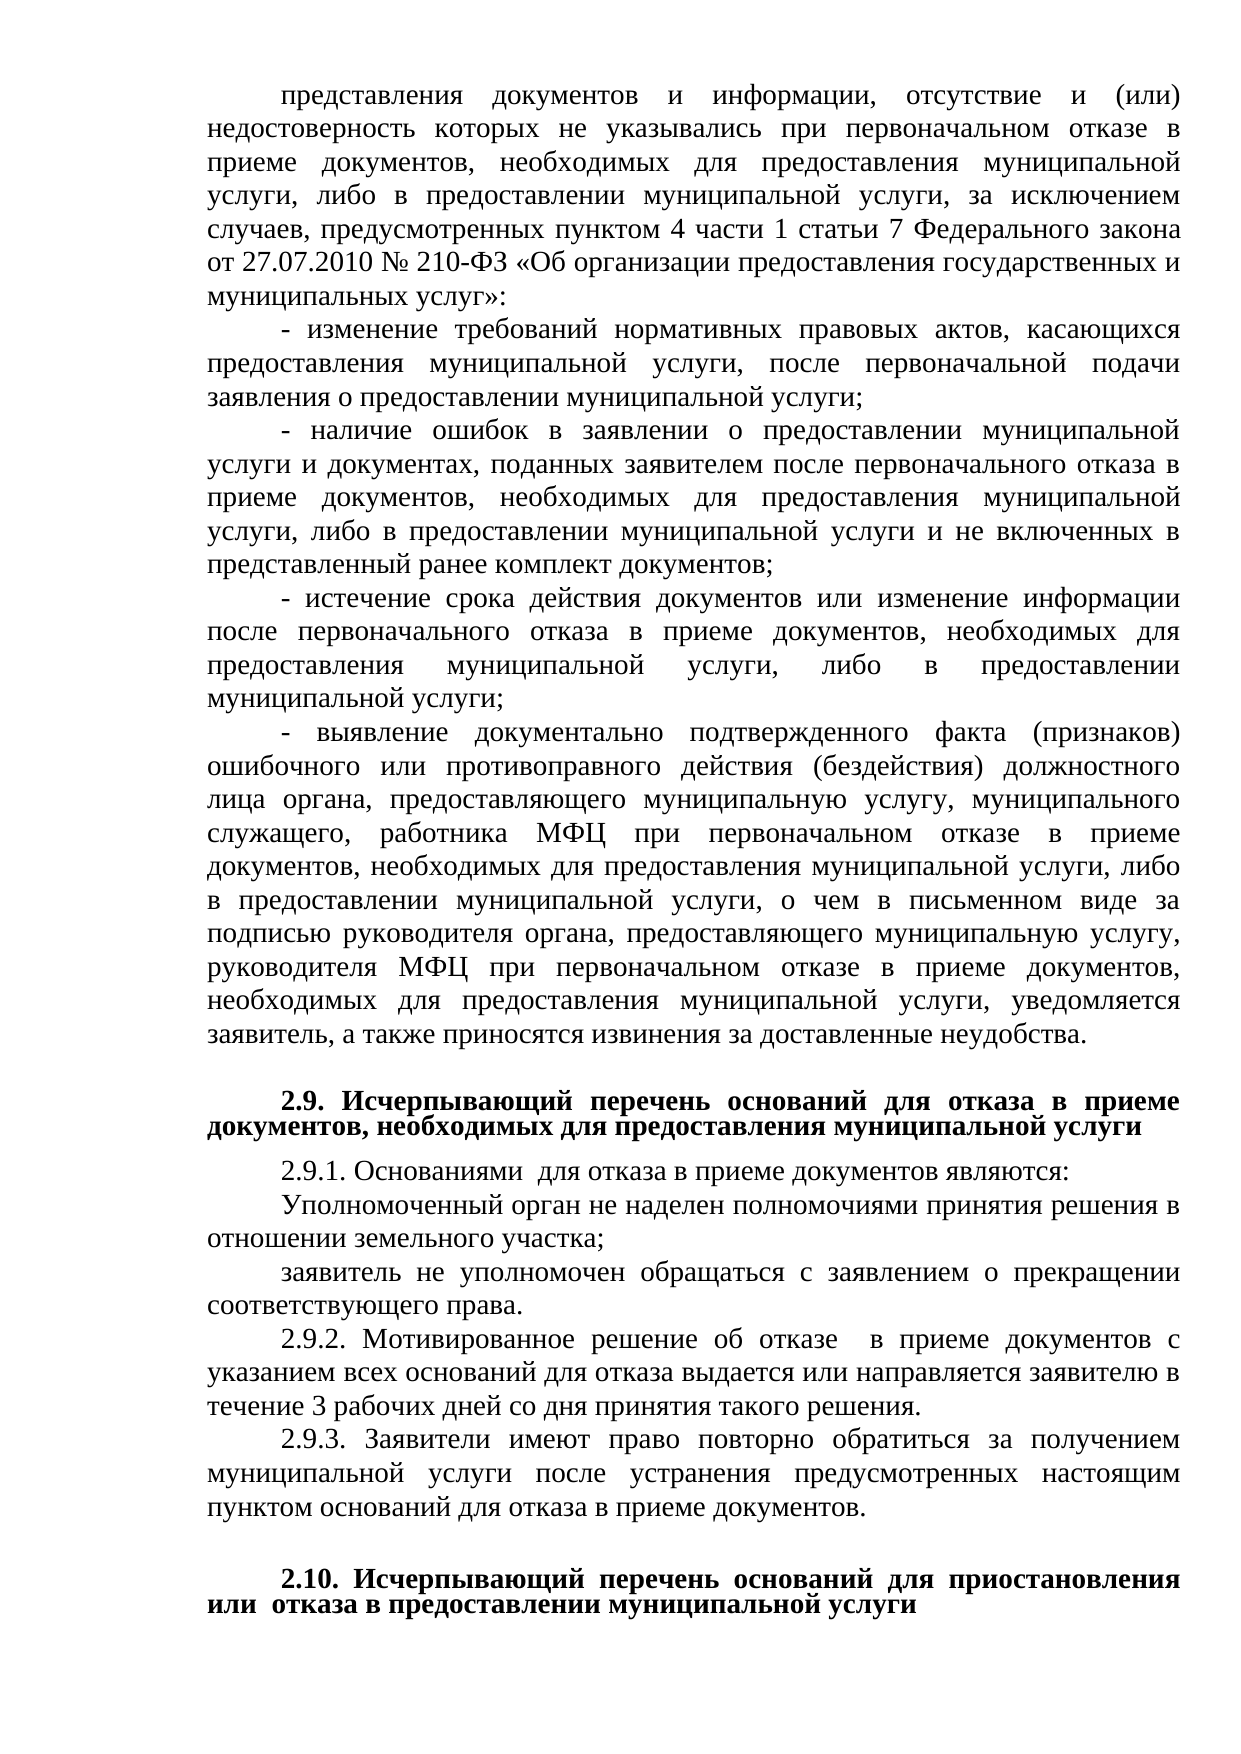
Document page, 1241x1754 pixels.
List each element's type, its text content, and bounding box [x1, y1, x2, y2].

text 2.9.3. Заявители имеют право повторно обратиться за получением муниципальной услуги после устранения предусмотренных настоящим пунктом оснований для отказа в приеме документов. [207, 1422, 1181, 1522]
text - выявление документально подтвержденного факта (признаков) ошибочного или противоправного действия (бездействия) должностного лица органа, предоставляющего муниципальную услугу, муниципального служащего, работника МФЦ при первоначальном отказе в приеме документов, необходимых для предоставления муниципальной услуги, либо в предоставлении муниципальной услуги, о чем в письменном виде за подписью руководителя органа, предоставляющего муниципальную услугу, руководителя МФЦ при первоначальном отказе в приеме документов, необходимых для предоставления муниципальной услуги, уведомляется заявитель, а также приносятся извинения за доставленные неудобства. [207, 714, 1181, 1049]
text - истечение срока действия документов или изменение информации после первоначального отказа в приеме документов, необходимых для предоставления муниципальной услуги, либо в предоставлении муниципальной услуги; [207, 580, 1181, 714]
text - наличие ошибок в заявлении о предоставлении муниципальной услуги и документах, поданных заявителем после первоначального отказа в приеме документов, необходимых для предоставления муниципальной услуги, либо в предоставлении муниципальной услуги и не включенных в представленный ранее комплект документов; [207, 412, 1181, 580]
text заявитель не уполномочен обращаться с заявлением о прекращении соответствующего права. [207, 1254, 1181, 1321]
text Уполномоченный орган не наделен полномочиями принятия решения в отношении земельного участка; [207, 1187, 1181, 1254]
text - изменение требований нормативных правовых актов, касающихся предоставления муниципальной услуги, после первоначальной подачи заявления о предоставлении муниципальной услуги; [207, 312, 1181, 412]
text 2.9.2. Мотивированное решение об отказе в приеме документов с указанием всех оснований для отказа выдается или направляется заявителю в течение 3 рабочих дней со дня принятия такого решения. [207, 1321, 1181, 1422]
text 2.9.1. Основаниями для отказа в приеме документов являются: [207, 1153, 1181, 1187]
text 2.9. Исчерпывающий перечень оснований для отказа в приеме документов, необходимых для предоставления муниципальной услуги [207, 1091, 1181, 1141]
text представления документов и информации, отсутствие и (или) недостоверность которых не указывались при первоначальном отказе в приеме документов, необходимых для предоставления муниципальной услуги, либо в предоставлении муниципальной услуги, за исключением случаев, предусмотренных пунктом 4 части 1 статьи 7 Федерального закона от 27.07.2010 № 210-ФЗ «Об организации предоставления государственных и муниципальных услуг»: [207, 77, 1181, 312]
text 2.10. Исчерпывающий перечень оснований для приостановления или отказа в предоставлении муниципальной услуги [207, 1568, 1181, 1618]
